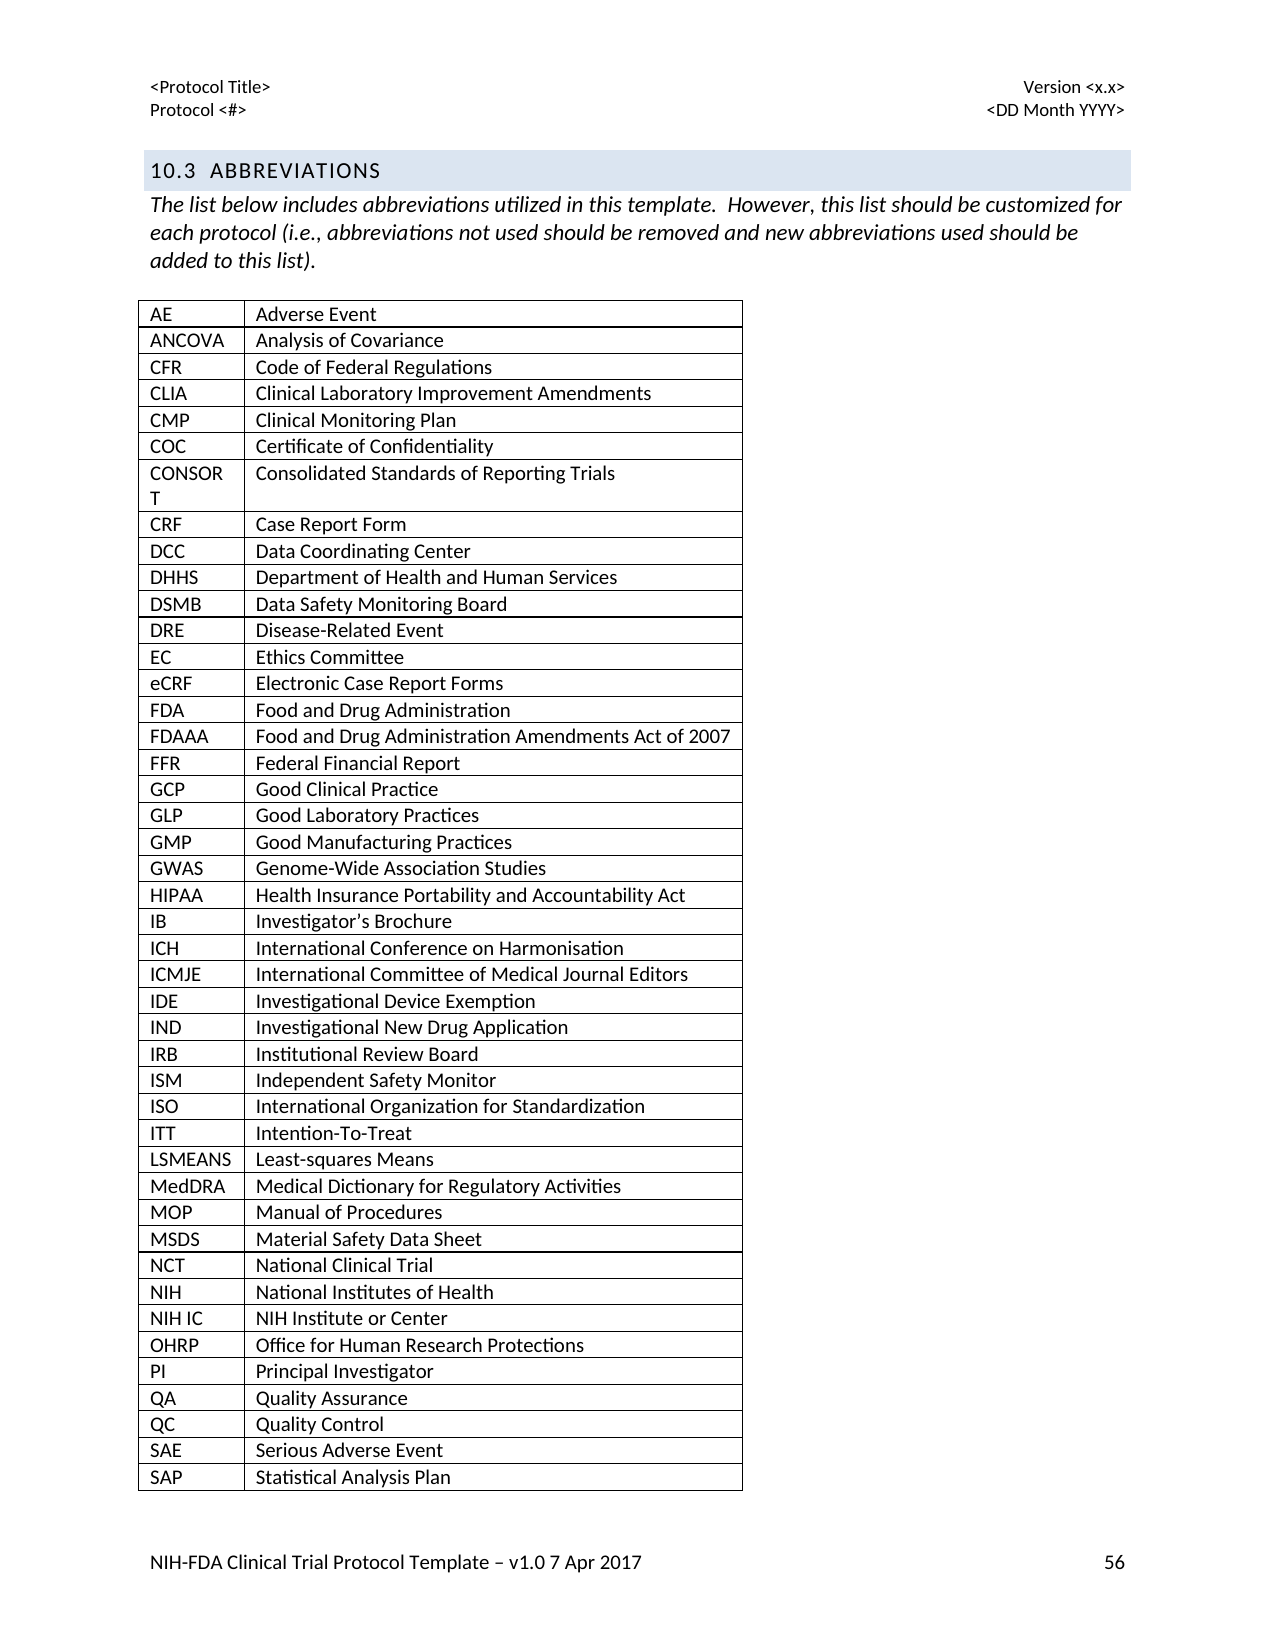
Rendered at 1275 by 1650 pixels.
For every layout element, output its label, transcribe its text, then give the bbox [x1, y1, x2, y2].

table_cell Good Laboratory Practices [245, 803, 742, 828]
table_cell GMP [139, 829, 244, 854]
table_cell DRE [139, 618, 244, 643]
table_cell HIPAA [139, 882, 244, 907]
table_cell SAP [139, 1464, 244, 1489]
table_cell ISM [139, 1067, 244, 1093]
table_cell ICH [139, 935, 244, 960]
table_cell LSMEANS [139, 1147, 244, 1172]
table_cell Food and Drug Administration Amendments Act of 2007 [245, 723, 742, 749]
table_cell Ethics Committee [245, 644, 742, 669]
table_cell National Clinical Trial [245, 1253, 742, 1278]
table_cell International Conference on Harmonisation [245, 935, 742, 960]
table_cell ITT [139, 1120, 244, 1146]
table_cell FDAAA [139, 723, 244, 749]
table_cell Federal Financial Report [245, 750, 742, 775]
table_cell Good Clinical Practice [245, 776, 742, 802]
table_cell Manual of Procedures [245, 1200, 742, 1225]
table_cell Genome-Wide Association Studies [245, 856, 742, 881]
table_cell Investigational New Drug Application [245, 1014, 742, 1040]
table_cell MedDRA [139, 1173, 244, 1198]
table_cell CRF [139, 512, 244, 537]
table_cell Electronic Case Report Forms [245, 670, 742, 696]
table_cell COC [139, 433, 244, 459]
table_cell NIH [139, 1279, 244, 1304]
table_cell CFR [139, 354, 244, 379]
table_cell NIH IC [139, 1305, 244, 1331]
table_cell Case Report Form [245, 512, 742, 537]
table_cell Quality Control [245, 1411, 742, 1437]
table_cell Code of Federal Regulations [245, 354, 742, 379]
table_cell Quality Assurance [245, 1385, 742, 1410]
table_cell FFR [139, 750, 244, 775]
table_cell NIH Institute or Center [245, 1305, 742, 1331]
table_cell Food and Drug Administration [245, 697, 742, 722]
table_cell Disease-Related Event [245, 618, 742, 643]
table_cell Institutional Review Board [245, 1041, 742, 1066]
table_cell CLIA [139, 380, 244, 406]
table_cell IDE [139, 988, 244, 1013]
table_cell Investigational Device Exemption [245, 988, 742, 1013]
table_cell NCT [139, 1253, 244, 1278]
table_header AE [139, 301, 244, 326]
table_cell Material Safety Data Sheet [245, 1226, 742, 1251]
table_cell Data Coordinating Center [245, 538, 742, 563]
table_cell DSMB [139, 591, 244, 616]
table_cell CONSORT [139, 460, 244, 511]
table_cell Consolidated Standards of Reporting Trials [245, 460, 742, 511]
table_cell Clinical Laboratory Improvement Amendments [245, 380, 742, 406]
table_cell Office for Human Research Protections [245, 1332, 742, 1357]
table_cell IND [139, 1014, 244, 1040]
table_cell PI [139, 1358, 244, 1384]
table_cell Certificate of Confidentiality [245, 433, 742, 459]
table_cell OHRP [139, 1332, 244, 1357]
table_cell International Organization for Standardization [245, 1094, 742, 1119]
text The list below includes abbreviations utilized in this template. However, this list should be customized for each protocol (i.e., abbreviations not used should be removed and new abbreviations used should be added to this list). [150, 191, 1125, 274]
table_cell Serious Adverse Event [245, 1438, 742, 1463]
table_cell Statistical Analysis Plan [245, 1464, 742, 1489]
table_cell IRB [139, 1041, 244, 1066]
table_cell QA [139, 1385, 244, 1410]
table_cell Analysis of Covariance [245, 328, 742, 353]
table_cell CMP [139, 407, 244, 432]
table_cell Good Manufacturing Practices [245, 829, 742, 854]
table_cell EC [139, 644, 244, 669]
table_cell Intention-To-Treat [245, 1120, 742, 1146]
table_cell ANCOVA [139, 328, 244, 353]
table_cell eCRF [139, 670, 244, 696]
table_cell National Institutes of Health [245, 1279, 742, 1304]
table_cell Investigator’s Brochure [245, 909, 742, 934]
table_cell International Committee of Medical Journal Editors [245, 961, 742, 987]
table_cell Medical Dictionary for Regulatory Activities [245, 1173, 742, 1198]
table_cell MOP [139, 1200, 244, 1225]
table_header Adverse Event [245, 301, 742, 326]
table_cell FDA [139, 697, 244, 722]
table_cell GLP [139, 803, 244, 828]
table_cell Health Insurance Portability and Accountability Act [245, 882, 742, 907]
table_cell Data Safety Monitoring Board [245, 591, 742, 616]
table_cell Clinical Monitoring Plan [245, 407, 742, 432]
table_cell Department of Health and Human Services [245, 565, 742, 590]
table_cell SAE [139, 1438, 244, 1463]
table_cell GWAS [139, 856, 244, 881]
table_cell GCP [139, 776, 244, 802]
table_cell IB [139, 909, 244, 934]
table_cell DHHS [139, 565, 244, 590]
table_cell QC [139, 1411, 244, 1437]
table_cell ICMJE [139, 961, 244, 987]
table_cell ISO [139, 1094, 244, 1119]
table_cell Least-squares Means [245, 1147, 742, 1172]
table_cell Independent Safety Monitor [245, 1067, 742, 1093]
table_cell DCC [139, 538, 244, 563]
subtitle Abbreviations [150, 156, 1125, 184]
table_cell Principal Investigator [245, 1358, 742, 1384]
table_cell MSDS [139, 1226, 244, 1251]
